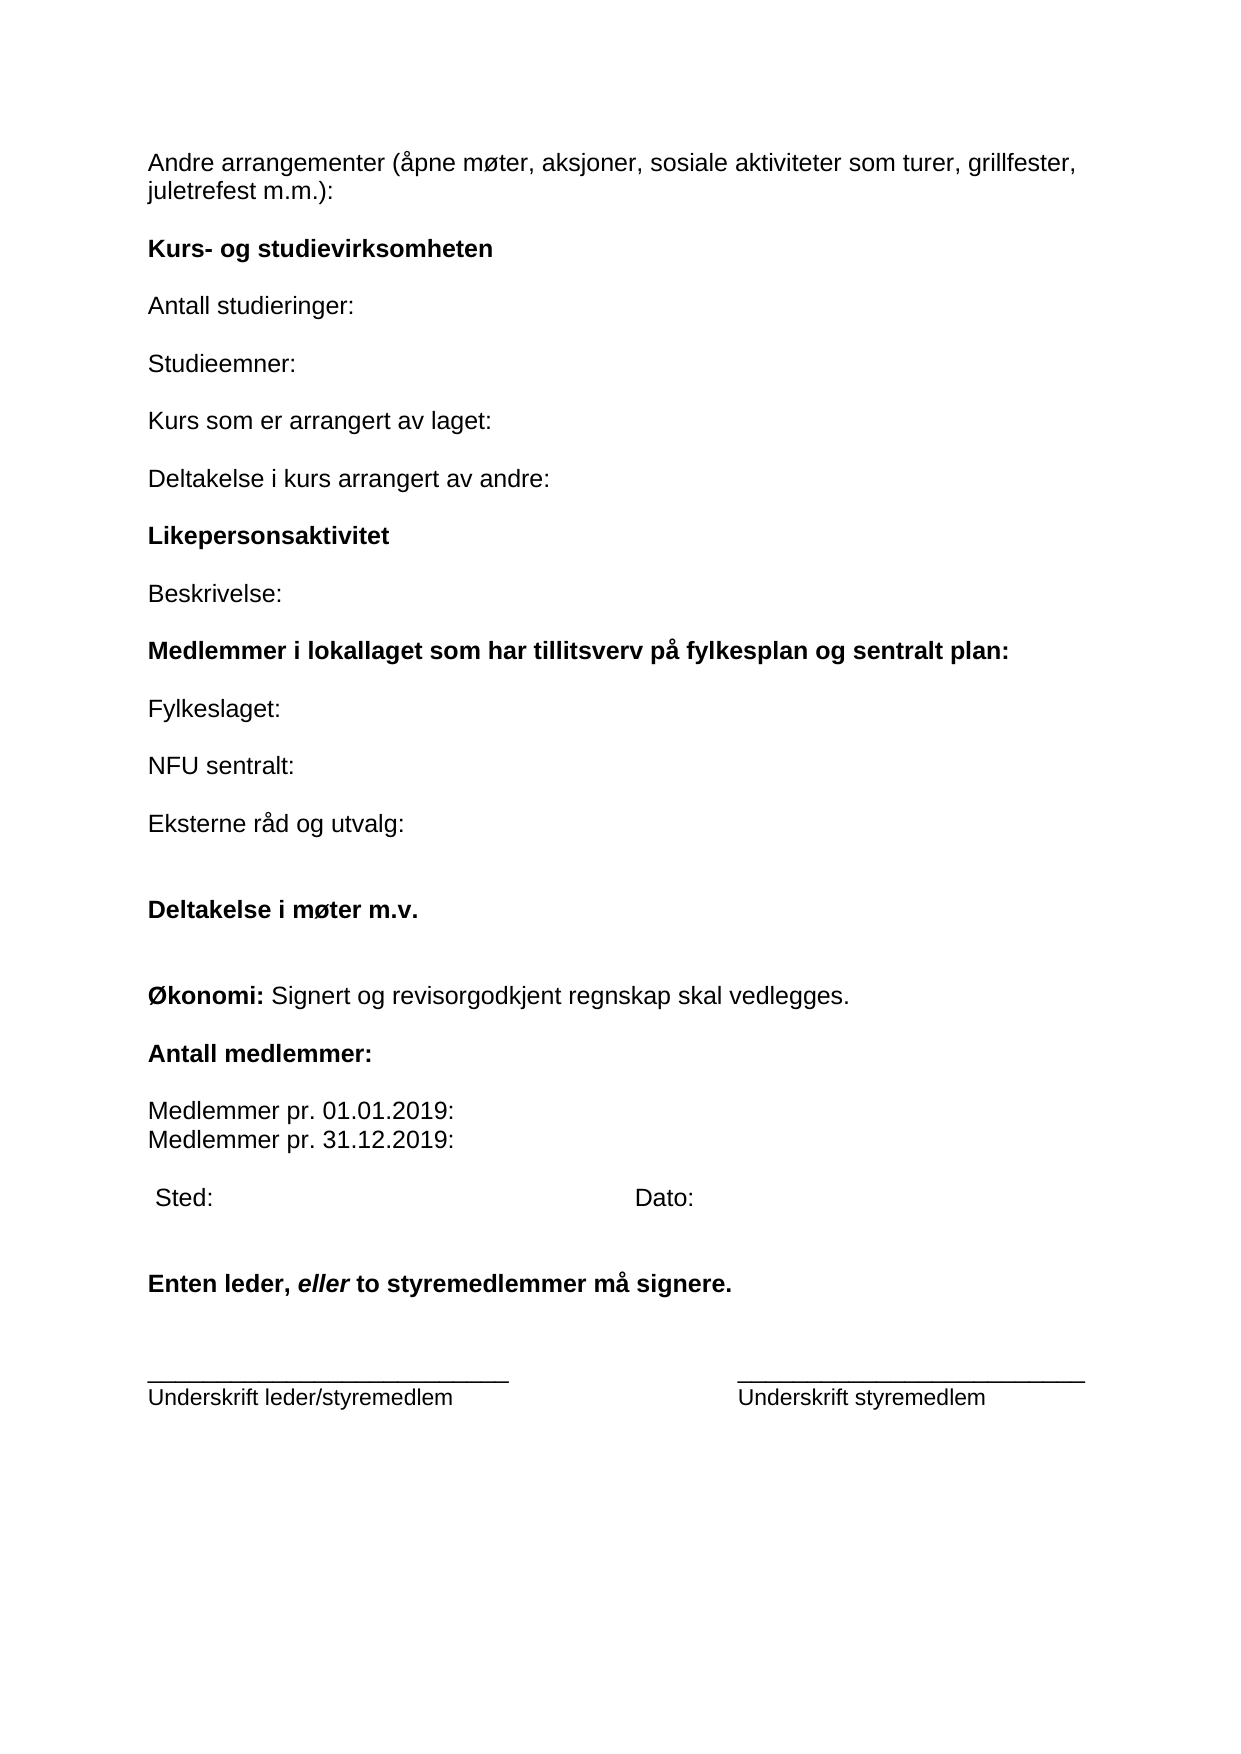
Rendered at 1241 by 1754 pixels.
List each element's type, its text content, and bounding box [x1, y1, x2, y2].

text Underskrift leder/styremedlem Underskrift styremedlem [148, 1384, 1093, 1410]
text Medlemmer pr. 01.01.2019: [148, 1096, 1093, 1125]
text Antall medlemmer: [148, 1039, 1093, 1068]
text NFU sentralt: [148, 751, 1093, 780]
table_header Sted: [148, 1183, 627, 1211]
text Eksterne råd og utvalg: [148, 809, 1093, 838]
text Økonomi: Signert og revisorgodkjent regnskap skal vedlegges. [148, 981, 1093, 1010]
text Deltakelse i møter m.v. [148, 895, 1093, 924]
table_header Dato: [627, 1183, 1107, 1211]
text Enten leder, eller to styremedlemmer må signere. [148, 1269, 1093, 1298]
text __________________________ _________________________ [148, 1355, 1093, 1384]
text Fylkeslaget: [148, 694, 1093, 723]
text Kurs- og studievirksomheten [148, 234, 1093, 263]
text Medlemmer i lokallaget som har tillitsverv på fylkesplan og sentralt plan: [148, 636, 1093, 665]
text Antall studieringer: [148, 291, 1093, 320]
text Beskrivelse: [148, 579, 1093, 608]
text Kurs som er arrangert av laget: [148, 406, 1093, 435]
text Deltakelse i kurs arrangert av andre: [148, 464, 1093, 493]
text Andre arrangementer (åpne møter, aksjoner, sosiale aktiviteter som turer, grillfester, juletrefest m.m.): [148, 148, 1093, 205]
text Studieemner: [148, 349, 1093, 378]
text Likepersonsaktivitet [148, 521, 1093, 550]
text Medlemmer pr. 31.12.2019: [148, 1125, 1093, 1154]
